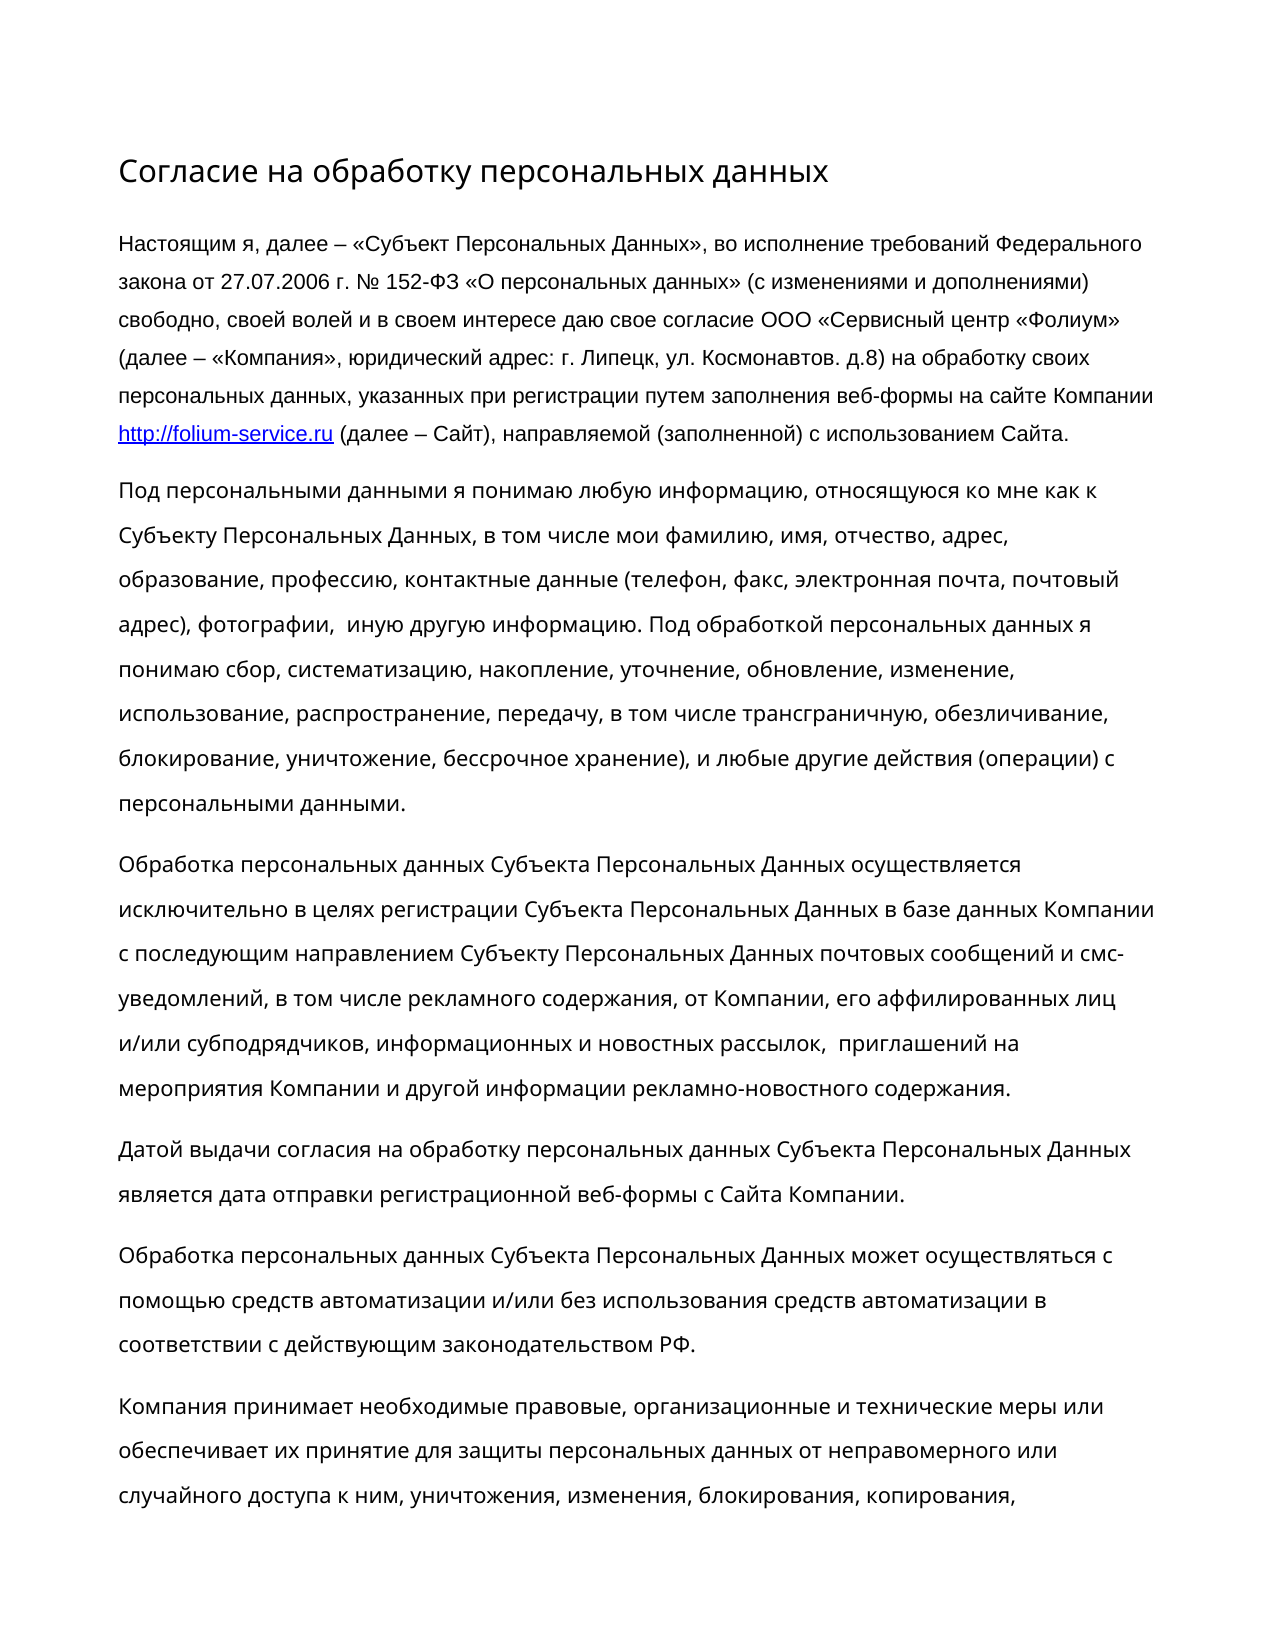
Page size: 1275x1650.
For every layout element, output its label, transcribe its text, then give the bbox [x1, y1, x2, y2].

text Обработка персональных данных Субъекта Персональных Данных осуществляется исключительно в целях регистрации Субъекта Персональных Данных в базе данных Компании с последующим направлением Субъекту Персональных Данных почтовых сообщений и смс-уведомлений, в том числе рекламного содержания, от Компании, его аффилированных лиц и/или субподрядчиков, информационных и новостных рассылок, приглашений на мероприятия Компании и другой информации рекламно-новостного содержания. [118, 849, 1157, 1102]
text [118, 1391, 1157, 1510]
text Датой выдачи согласия на обработку персональных данных Субъекта Персональных Данных является дата отправки регистрационной веб-формы с Сайта Компании. [118, 1134, 1157, 1208]
subtitle Согласие на обработку персональных данных [118, 149, 1157, 192]
text Обработка персональных данных Субъекта Персональных Данных может осуществляться с помощью средств автоматизации и/или без использования средств автоматизации в соответствии с действующим законодательством РФ. [118, 1240, 1157, 1359]
text Под персональными данными я понимаю любую информацию, относящуюся ко мне как к Субъекту Персональных Данных, в том числе мои фамилию, имя, отчество, адрес, образование, профессию, контактные данные (телефон, факс, электронная почта, почтовый адрес), фотографии, иную другую информацию. Под обработкой персональных данных я понимаю сбор, систематизацию, накопление, уточнение, обновление, изменение, использование, распространение, передачу, в том числе трансграничную, обезличивание, блокирование, уничтожение, бессрочное хранение), и любые другие действия (операции) с персональными данными. [118, 475, 1157, 817]
text Настоящим я, далее – «Субъект Персональных Данных», во исполнение требований Федерального закона от 27.07.2006 г. № 152-ФЗ «О персональных данных» (с изменениями и дополнениями) свободно, своей волей и в своем интересе даю свое согласие ООО «Сервисный центр «Фолиум» (далее – «Компания», юридический адрес: г. Липецк, ул. Космонавтов. д.8) на обработку своих персональных данных, указанных при регистрации путем заполнения веб-формы на сайте Компании http://folium-service.ru (далее – Сайт), направляемой (заполненной) с использованием Сайта. [118, 231, 1157, 446]
